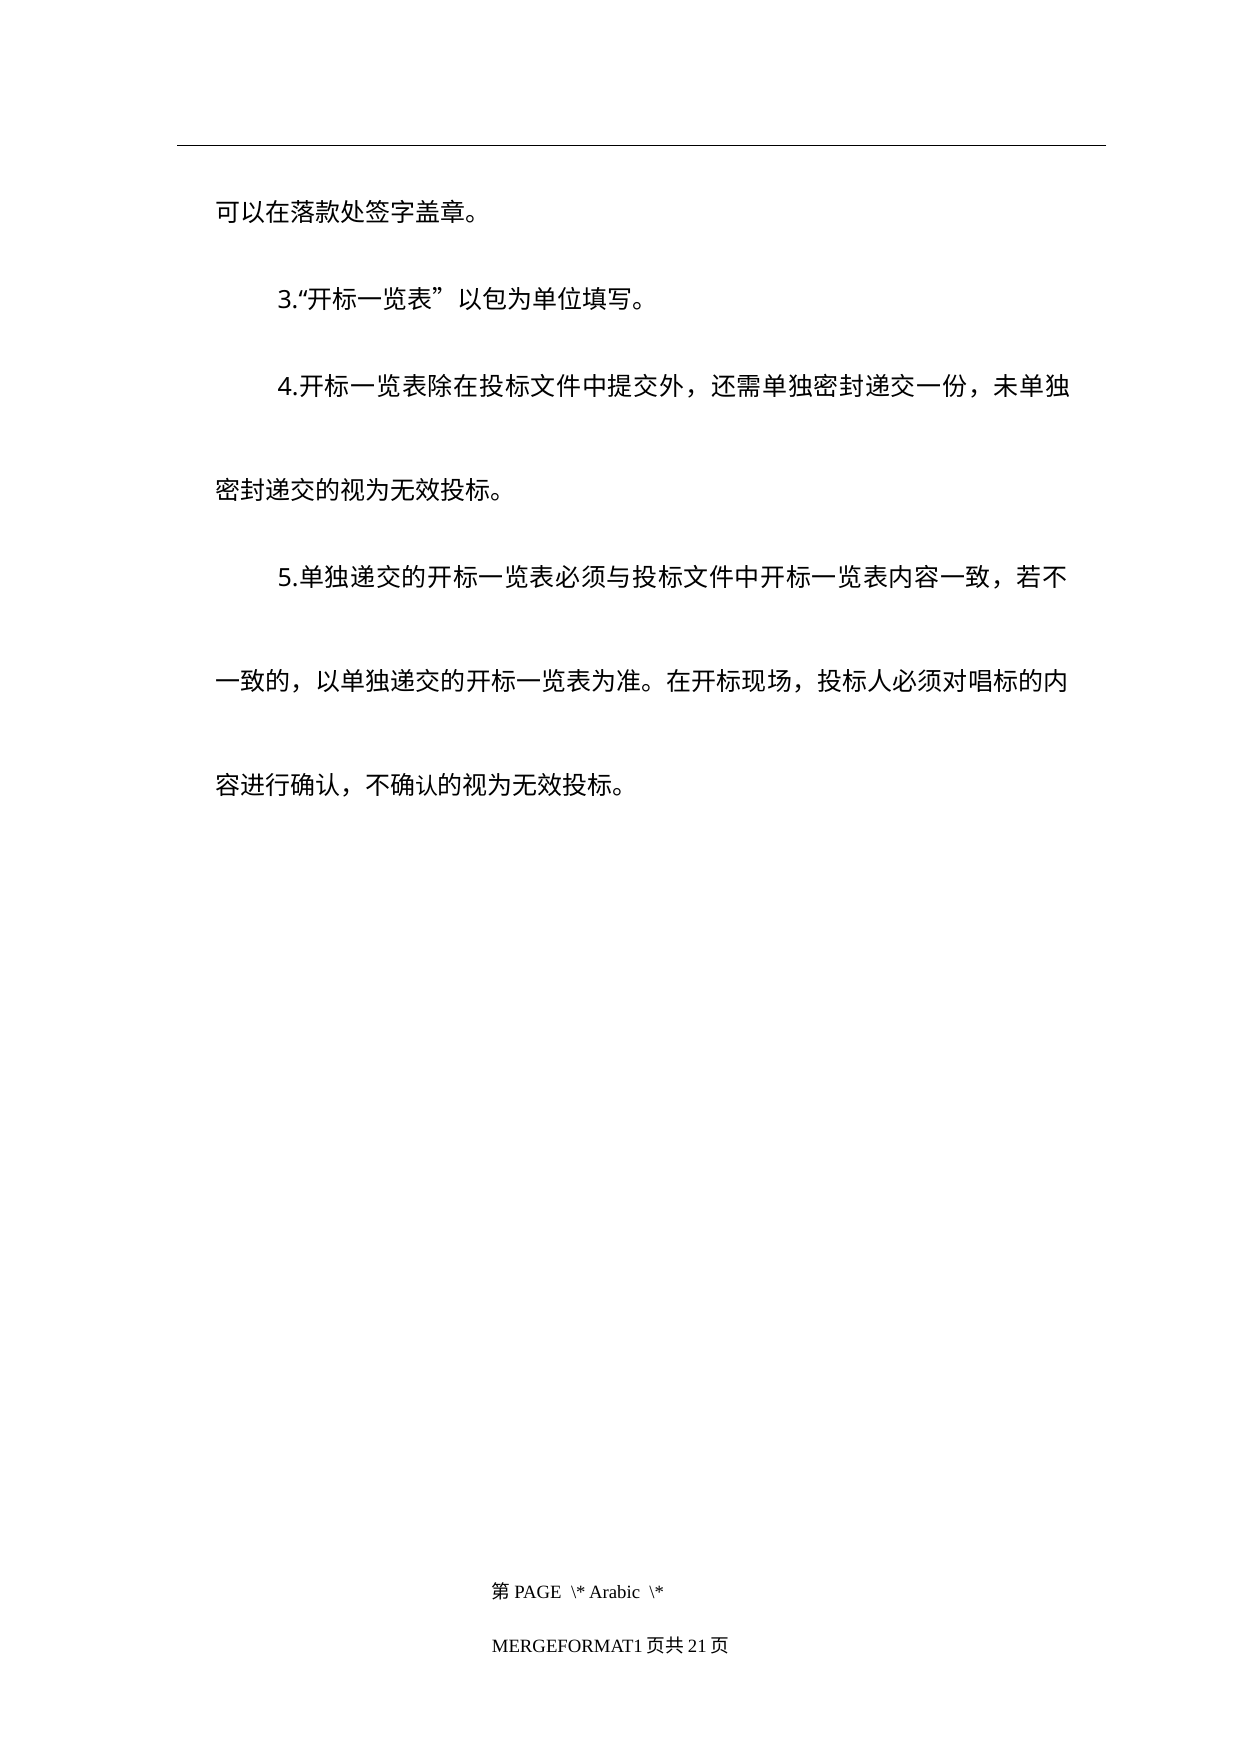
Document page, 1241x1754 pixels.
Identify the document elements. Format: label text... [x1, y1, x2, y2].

text 3.“开标一览表”以包为单位填写。 [277, 263, 1106, 332]
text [215, 176, 1072, 245]
text 4.开标一览表除在投标文件中提交外，还需单独密封递交一份，未单独密封递交的视为无效投标。 [215, 350, 1072, 523]
text 5.单独递交的开标一览表必须与投标文件中开标一览表内容一致，若不一致的，以单独递交的开标一览表为准。在开标现场，投标人必须对唱标的内容进行确认，不确认的视为无效投标。 [215, 541, 1068, 818]
